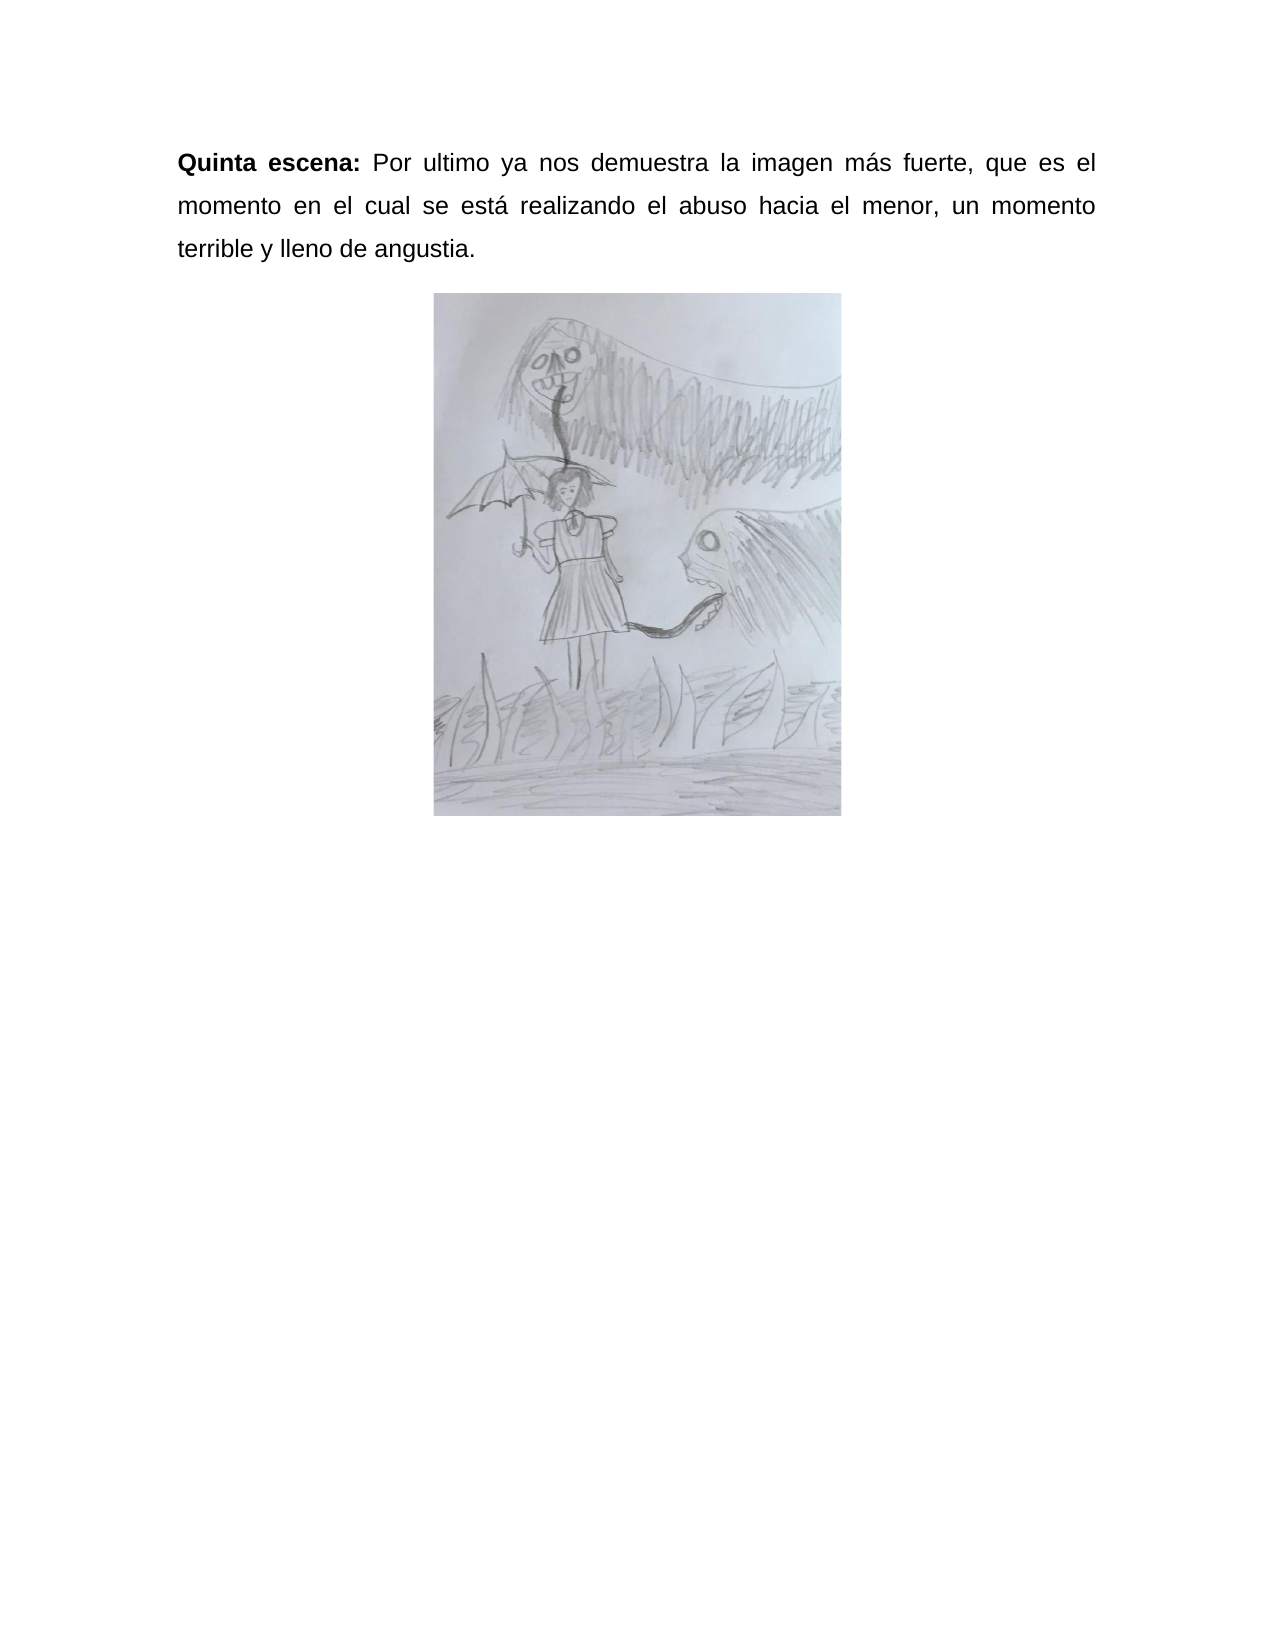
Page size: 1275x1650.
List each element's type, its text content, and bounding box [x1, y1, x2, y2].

picture [433, 293, 842, 816]
text Quinta escena: Por ultimo ya nos demuestra la imagen más fuerte, que es el momento en el cual se está realizando el abuso hacia el menor, un momento terrible y lleno de angustia. [177, 148, 1098, 263]
